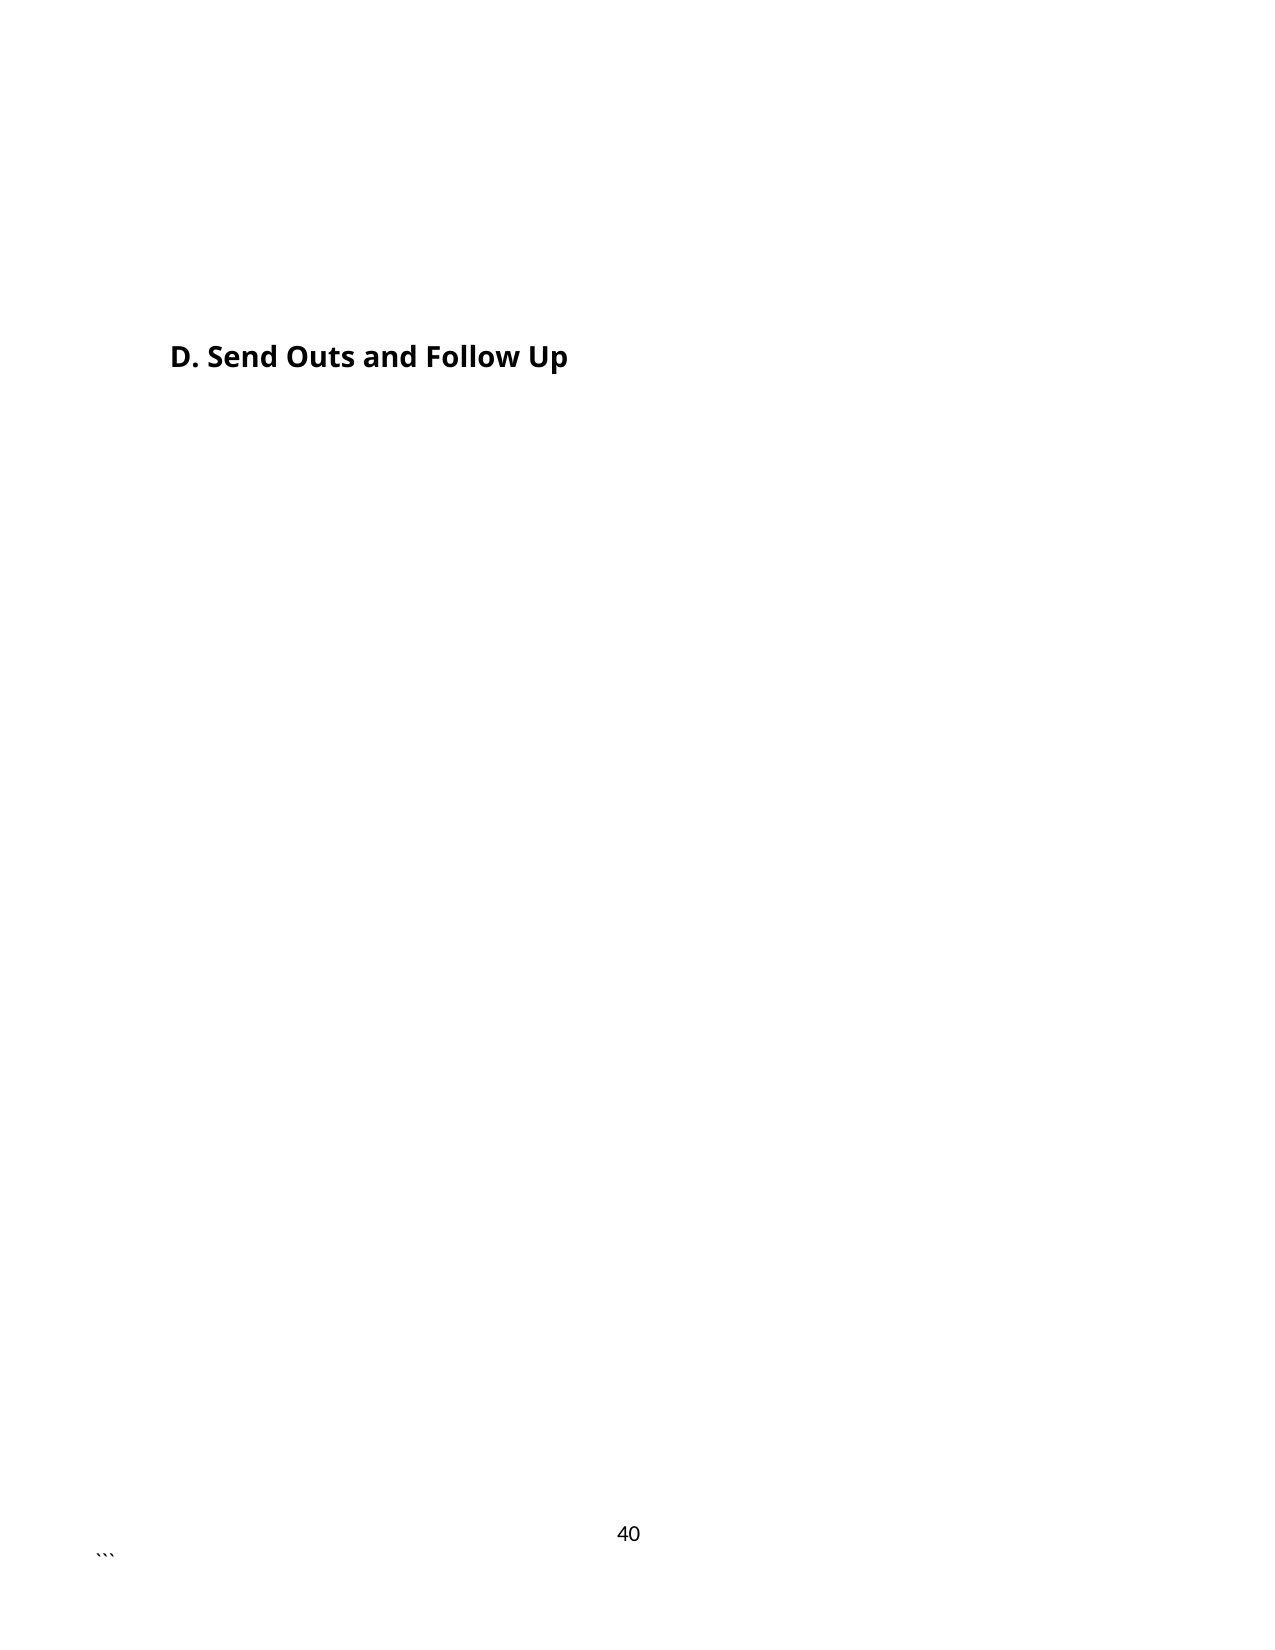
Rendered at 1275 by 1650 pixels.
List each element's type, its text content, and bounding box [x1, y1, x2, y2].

list Send Outs and Follow Up [169, 336, 1162, 376]
